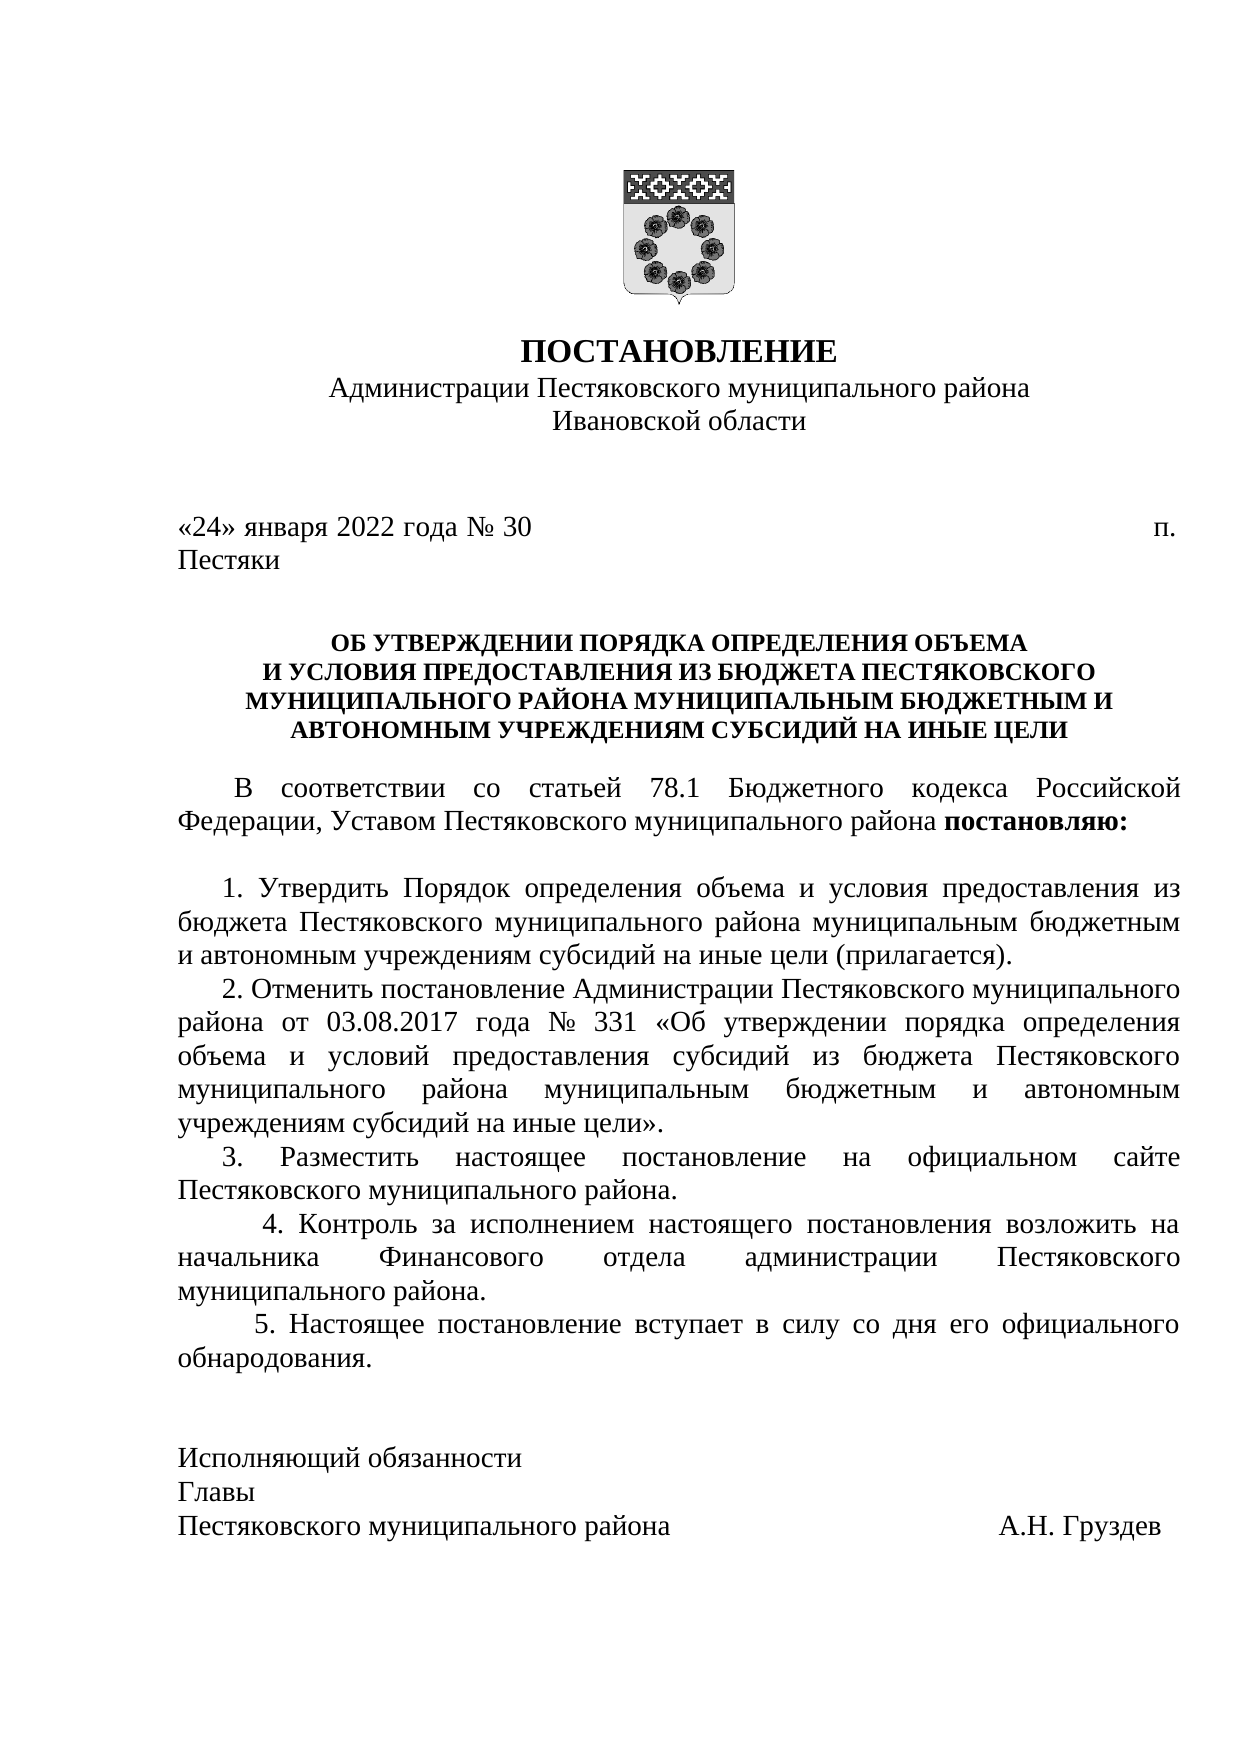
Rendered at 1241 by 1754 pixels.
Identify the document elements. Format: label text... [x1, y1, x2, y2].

picture [623, 170, 735, 305]
text 5. Настоящее постановление вступает в силу со дня его официального обнародования. [177, 1306, 1181, 1373]
text Пестяковского муниципального района А.Н. Груздев [177, 1508, 1181, 1541]
text 2. Отменить постановление Администрации Пестяковского муниципального района от 03.08.2017 года № 331 «Об утверждении порядка определения объема и условий предоставления субсидий из бюджета Пестяковского муниципального района муниципальным бюджетным и автономным учреждениям субсидий на иные цели». [177, 971, 1181, 1139]
title И УСЛОВИЯ ПРЕДОСТАВЛЕНИЯ ИЗ БЮДЖЕТА ПЕСТЯКОВСКОГО МУНИЦИПАЛЬНОГО РАЙОНА МУНИЦИПАЛЬНЫМ БЮДЖЕТНЫМ И АВТОНОМНЫМ УЧРЕЖДЕНИЯМ СУБСИДИЙ НА ИНЫЕ ЦЕЛИ [177, 657, 1181, 743]
text Исполняющий обязанности [177, 1441, 1181, 1474]
text Администрации Пестяковского муниципального района [177, 370, 1181, 403]
text 3. Разместить настоящее постановление на официальном сайте Пестяковского муниципального района. [177, 1139, 1181, 1206]
text ПОСТАНОВЛЕНИЕ [177, 331, 1181, 370]
text В соответствии со статьей 78.1 Бюджетного кодекса Российской Федерации, Уставом Пестяковского муниципального района постановляю: [177, 770, 1181, 837]
text Главы [177, 1474, 1181, 1508]
title ОБ УТВЕРЖДЕНИИ ПОРЯДКА ОПРЕДЕЛЕНИЯ ОБЪЕМА [177, 628, 1181, 657]
text 1. Утвердить Порядок определения объема и условия предоставления из бюджета Пестяковского муниципального района муниципальным бюджетным и автономным учреждениям субсидий на иные цели (прилагается). [177, 870, 1181, 971]
text 4. Контроль за исполнением настоящего постановления возложить на начальника Финансового отдела администрации Пестяковского муниципального района. [177, 1206, 1181, 1306]
text «24» января 2022 года № 30 п. Пестяки [177, 509, 1181, 576]
text Ивановской области [177, 403, 1181, 437]
